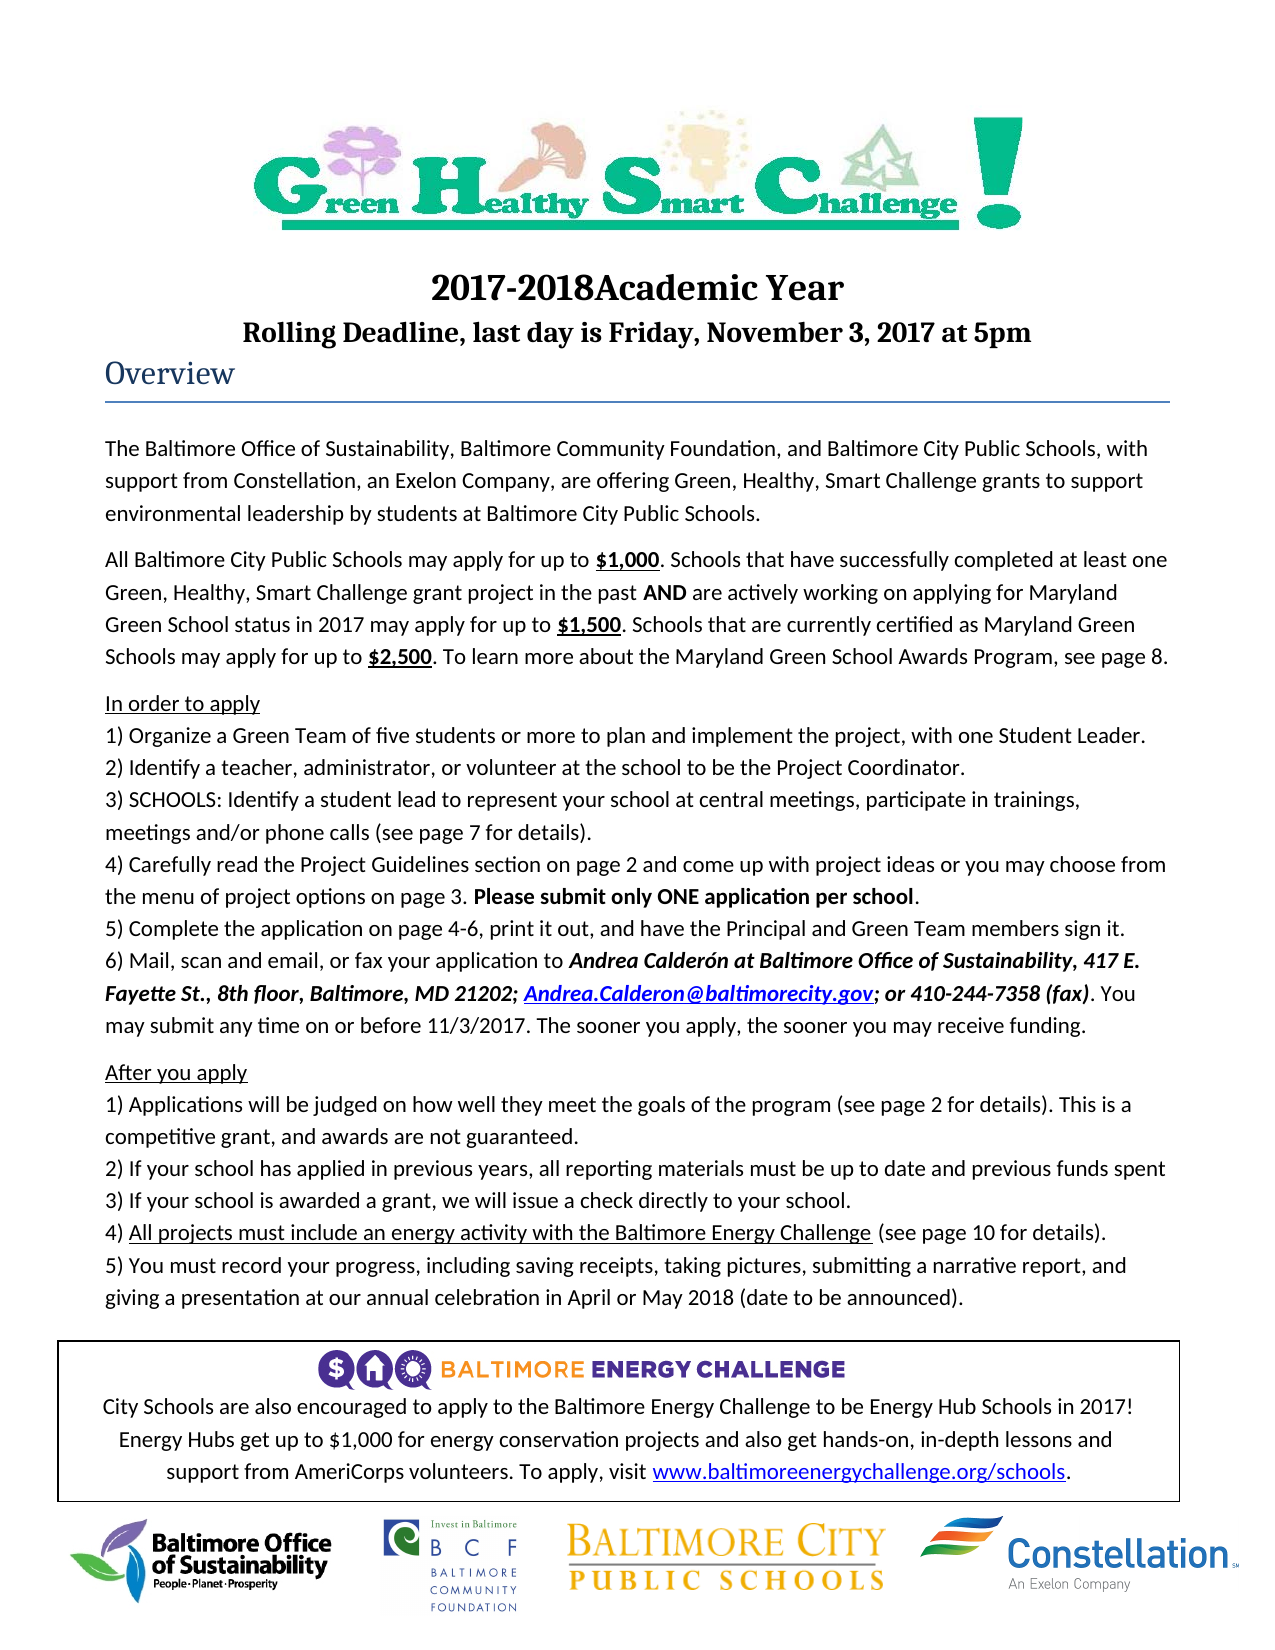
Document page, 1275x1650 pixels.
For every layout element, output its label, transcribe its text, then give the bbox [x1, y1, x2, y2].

picture [920, 1516, 1239, 1592]
text 4) Carefully read the Project Guidelines section on page 2 and come up with project ideas or you may choose from the menu of project options on page 3. Please submit only ONE application per school. [105, 850, 1170, 910]
text 1) Organize a Green Team of five students or more to plan and implement the project, with one Student Leader. [105, 721, 1170, 749]
text 5) You must record your progress, including saving receipts, taking pictures, submitting a narrative report, and giving a presentation at our annual celebration in April or May 2018 (date to be announced). [105, 1251, 1170, 1311]
title Overview [105, 354, 1170, 401]
text 2017-2018Academic Year [105, 266, 1170, 309]
picture [318, 1350, 845, 1390]
text All Baltimore City Public Schools may apply for up to $1,000. Schools that have successfully completed at least one Green, Healthy, Smart Challenge grant project in the past AND are actively working on applying for Maryland Green School status in 2017 may apply for up to $1,500. Schools that are currently certified as Maryland Green Schools may apply for up to $2,500. To learn more about the Maryland Green School Awards Program, see page 8. [105, 546, 1170, 670]
text 3) SCHOOLS: Identify a student lead to represent your school at central meetings, participate in trainings, meetings and/or phone calls (see page 7 for details). [105, 786, 1170, 846]
text 3) If your school is awarded a grant, we will issue a check directly to your school. [105, 1186, 1170, 1214]
text The Baltimore Office of Sustainability, Baltimore Community Foundation, and Baltimore City Public Schools, with support from Constellation, an Exelon Company, are offering Green, Healthy, Smart Challenge grants to support environmental leadership by students at Baltimore City Public Schools. [105, 434, 1170, 527]
text 6) Mail, scan and email, or fax your application to Andrea Calderón at Baltimore Office of Sustainability, 417 E. Fayette St., 8th floor, Baltimore, MD 21202; Andrea.Calderon@baltimorecity.gov; or 410-244-7358 (fax). You may submit any time on or before 11/3/2017. The sooner you apply, the sooner you may receive funding. [105, 946, 1170, 1039]
picture [567, 1523, 886, 1590]
text 1) Applications will be judged on how well they meet the goals of the program (see page 2 for details). This is a competitive grant, and awards are not guaranteed. [105, 1090, 1170, 1150]
text Rolling Deadline, last day is Friday, November 3, 2017 at 5pm [105, 316, 1170, 349]
text 4) All projects must include an energy activity with the Baltimore Energy Challenge (see page 10 for details). [105, 1218, 1170, 1247]
picture [379, 1516, 521, 1616]
text 2) Identify a teacher, administrator, or volunteer at the school to be the Project Coordinator. [105, 753, 1170, 781]
text After you apply [105, 1058, 1170, 1086]
picture [67, 1511, 335, 1610]
text In order to apply [105, 689, 1170, 717]
text 2) If your school has applied in previous years, all reporting materials must be up to date and previous funds spent [105, 1154, 1170, 1182]
text 5) Complete the application on page 4-6, print it out, and have the Principal and Green Team members sign it. [105, 914, 1170, 942]
picture [252, 105, 1023, 239]
